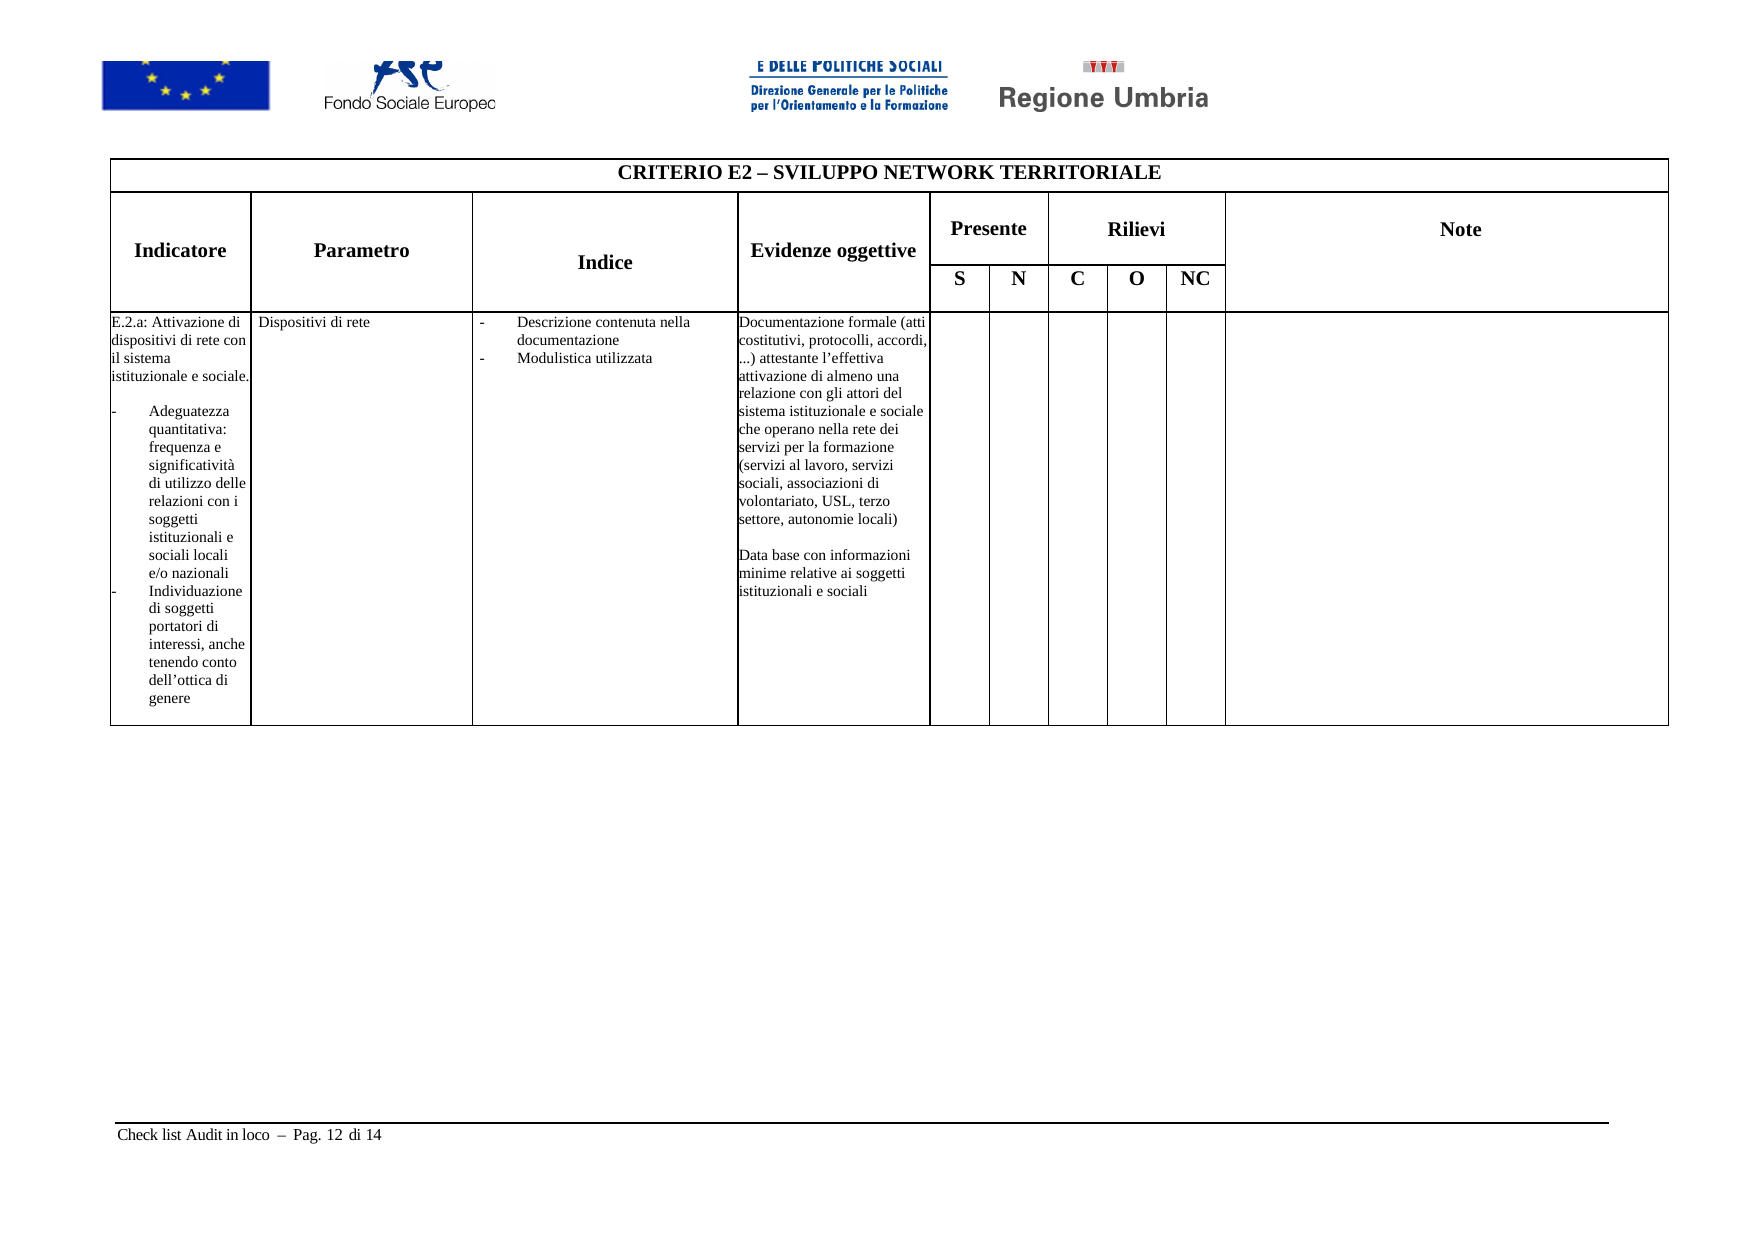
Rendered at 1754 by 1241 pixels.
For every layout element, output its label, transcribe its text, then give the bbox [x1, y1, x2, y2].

table_cell Indice [473, 193, 737, 311]
table_cell [931, 313, 989, 724]
table_cell E.2.a: Attivazione di dispositivi di rete con il sistema istituzionale e sociale. Adeguatezza quantitativa: frequenza e significatività di utilizzo delle relazioni con i soggetti istituzionali e sociali locali e/o nazionali Individuazione di soggetti portatori di interessi, anche tenendo conto dell’ottica di genere [111, 313, 250, 724]
table_cell O [1108, 266, 1166, 311]
table_cell Descrizione contenuta nella documentazione Modulistica utilizzata [473, 313, 737, 724]
table_cell Presente [931, 193, 1048, 264]
table_header CRITERIO E2 – SVILUPPO NETWORK TERRITORIALE [111, 160, 1668, 191]
table_cell Rilievi [1049, 193, 1225, 264]
table_cell [990, 313, 1048, 724]
table_cell Evidenze oggettive [739, 193, 929, 311]
table_cell N [990, 266, 1048, 311]
picture [100, 61, 272, 112]
table_cell Indicatore [111, 193, 250, 311]
table_cell S [931, 266, 989, 311]
table_cell [1167, 313, 1225, 724]
table_cell C [1049, 266, 1107, 311]
table_cell [1226, 313, 1668, 724]
table_cell Parametro [252, 193, 472, 311]
table_cell [1049, 313, 1107, 724]
table_cell Documentazione formale (atti costitutivi, protocolli, accordi, ...) attestante l’effettiva attivazione di almeno una relazione con gli attori del sistema istituzionale e sociale che operano nella rete dei servizi per la formazione (servizi al lavoro, servizi sociali, associazioni di volontariato, USL, terzo settore, autonomie locali) Data base con informazioni minime relative ai soggetti istituzionali e sociali [739, 313, 929, 724]
table_cell Note [1226, 193, 1668, 311]
table_cell [1108, 313, 1166, 724]
table_cell Dispositivi di rete [252, 313, 472, 724]
table_cell NC [1167, 266, 1225, 311]
